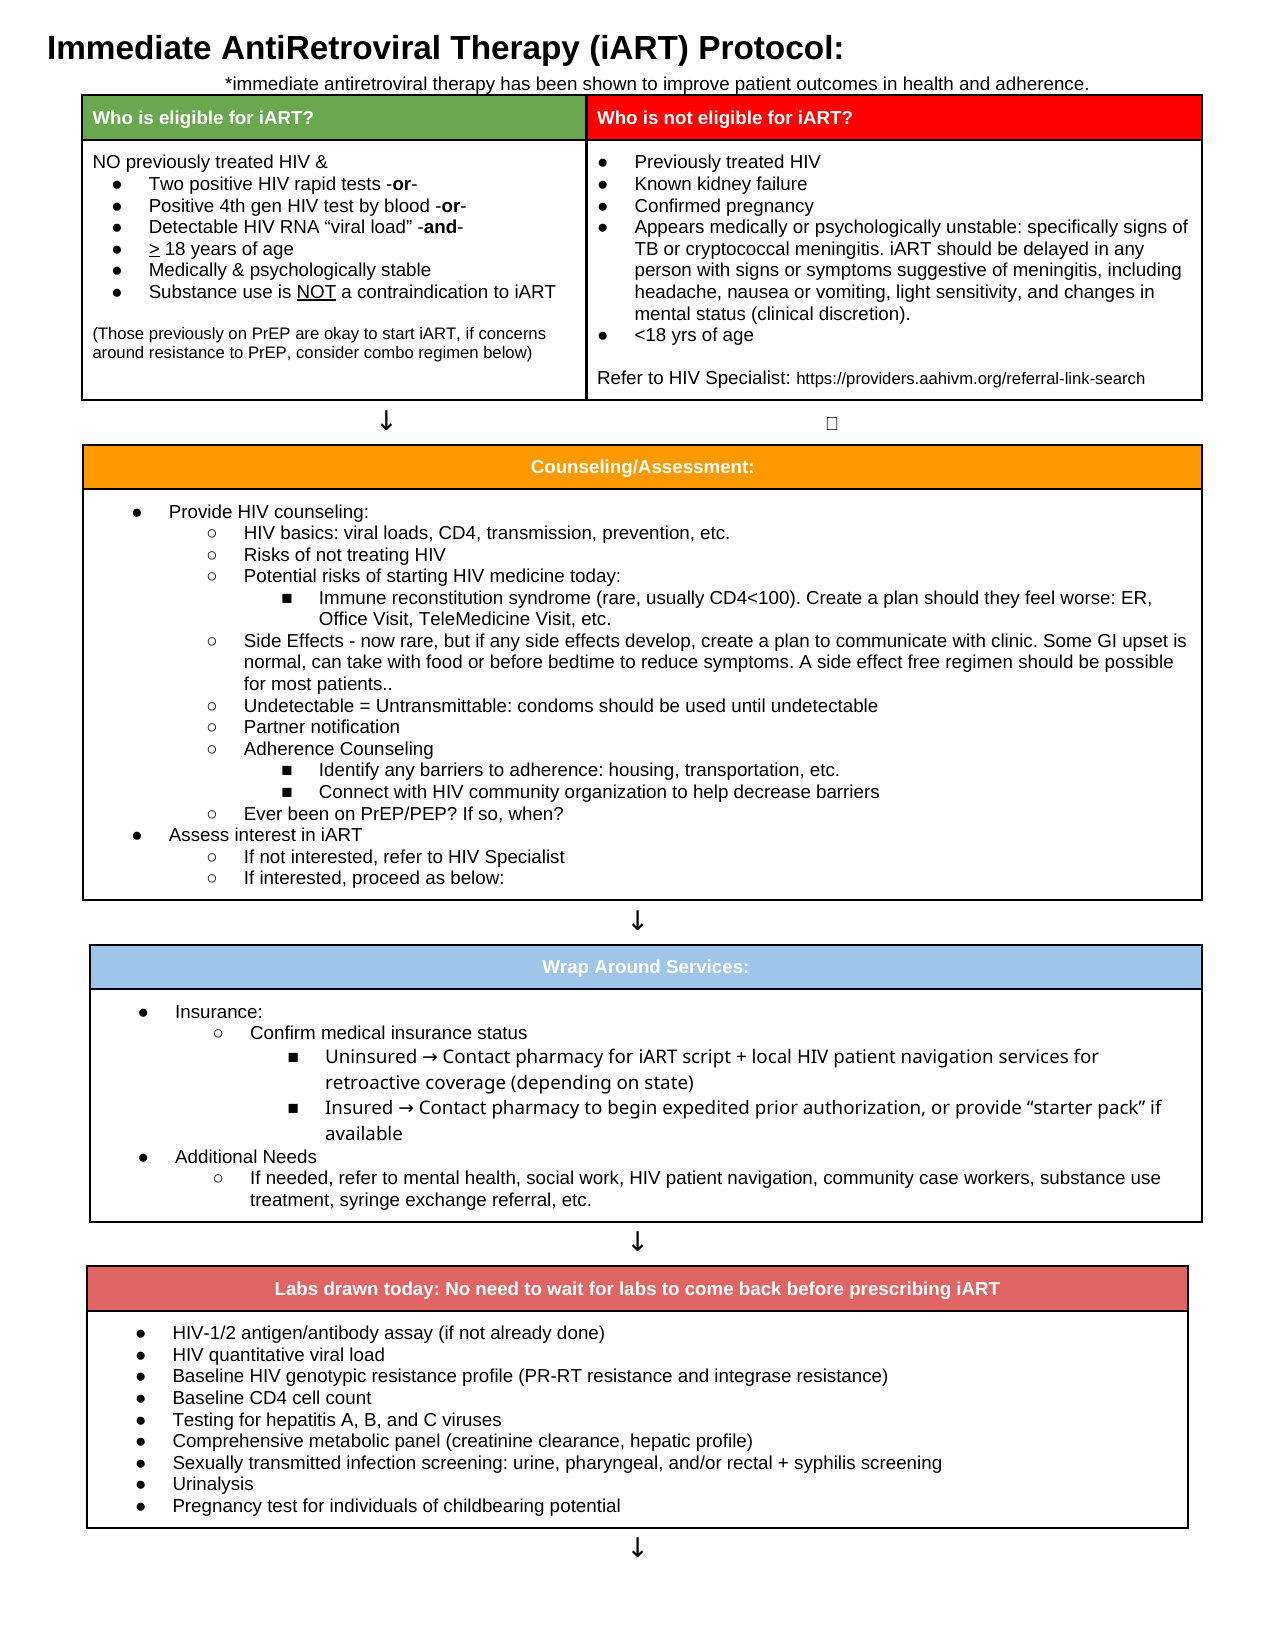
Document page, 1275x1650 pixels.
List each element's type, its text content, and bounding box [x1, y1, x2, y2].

table_cell Previously treated HIV Known kidney failure Confirmed pregnancy Appears medically or psychologically unstable: specifically signs of TB or cryptococcal meningitis. iART should be delayed in any person with signs or symptoms suggestive of meningitis, including headache, nausea or vomiting, light sensitivity, and changes in mental status (clinical discretion). <18 yrs of age Refer to HIV Specialist: https://providers.aahivm.org/referral-link-search [588, 141, 1201, 399]
table_cell Provide HIV counseling: HIV basics: viral loads, CD4, transmission, prevention, etc. Risks of not treating HIV Potential risks of starting HIV medicine today: Immune reconstitution syndrome (rare, usually CD4<100). Create a plan should they feel worse: ER, Office Visit, TeleMedicine Visit, etc. Side Effects - now rare, but if any side effects develop, create a plan to communicate with clinic. Some GI upset is normal, can take with food or before bedtime to reduce symptoms. A side effect free regimen should be possible for most patients.. Undetectable = Untransmittable: condoms should be used until undetectable Partner notification Adherence Counseling Identify any barriers to adherence: housing, transportation, etc. Connect with HIV community organization to help decrease barriers Ever been on PrEP/PEP? If so, when? Assess interest in iART If not interested, refer to HIV Specialist If interested, proceed as below: [84, 490, 1201, 899]
text ↓ 🚫 [300, 401, 1125, 438]
table_header Wrap Around Services: [91, 946, 1201, 988]
table_header Counseling/Assessment: [84, 446, 1201, 488]
table_cell Insurance: Confirm medical insurance status Uninsured → Contact pharmacy for iART script + local HIV patient navigation services for retroactive coverage (depending on state) Insured → Contact pharmacy to begin expedited prior authorization, or provide “starter pack” if available Additional Needs If needed, refer to mental health, social work, HIV patient navigation, community case workers, substance use treatment, syringe exchange referral, etc. [91, 990, 1201, 1221]
title Immediate AntiRetroviral Therapy (iART) Protocol: [47, 28, 1228, 67]
table_header Who is not eligible for iART? [588, 96, 1201, 139]
table_header Who is eligible for iART? [83, 96, 585, 139]
text ↓ [150, 1223, 1125, 1260]
table_header Labs drawn today: No need to wait for labs to come back before prescribing iART [88, 1267, 1187, 1310]
text *immediate antiretroviral therapy has been shown to improve patient outcomes in health and adherence. [150, 73, 1125, 94]
text ↓ [150, 1529, 1125, 1566]
table_cell HIV-1/2 antigen/antibody assay (if not already done) HIV quantitative viral load Baseline HIV genotypic resistance profile (PR-RT resistance and integrase resistance) Baseline CD4 cell count Testing for hepatitis A, B, and C viruses Comprehensive metabolic panel (creatinine clearance, hepatic profile) Sexually transmitted infection screening: urine, pharyngeal, and/or rectal + syphilis screening Urinalysis Pregnancy test for individuals of childbearing potential [88, 1312, 1187, 1527]
table_cell NO previously treated HIV & Two positive HIV rapid tests -or- Positive 4th gen HIV test by blood -or- Detectable HIV RNA “viral load” -and- > 18 years of age Medically & psychologically stable Substance use is NOT a contraindication to iART (Those previously on PrEP are okay to start iART, if concerns around resistance to PrEP, consider combo regimen below) [83, 141, 585, 399]
text ↓ [150, 901, 1125, 938]
